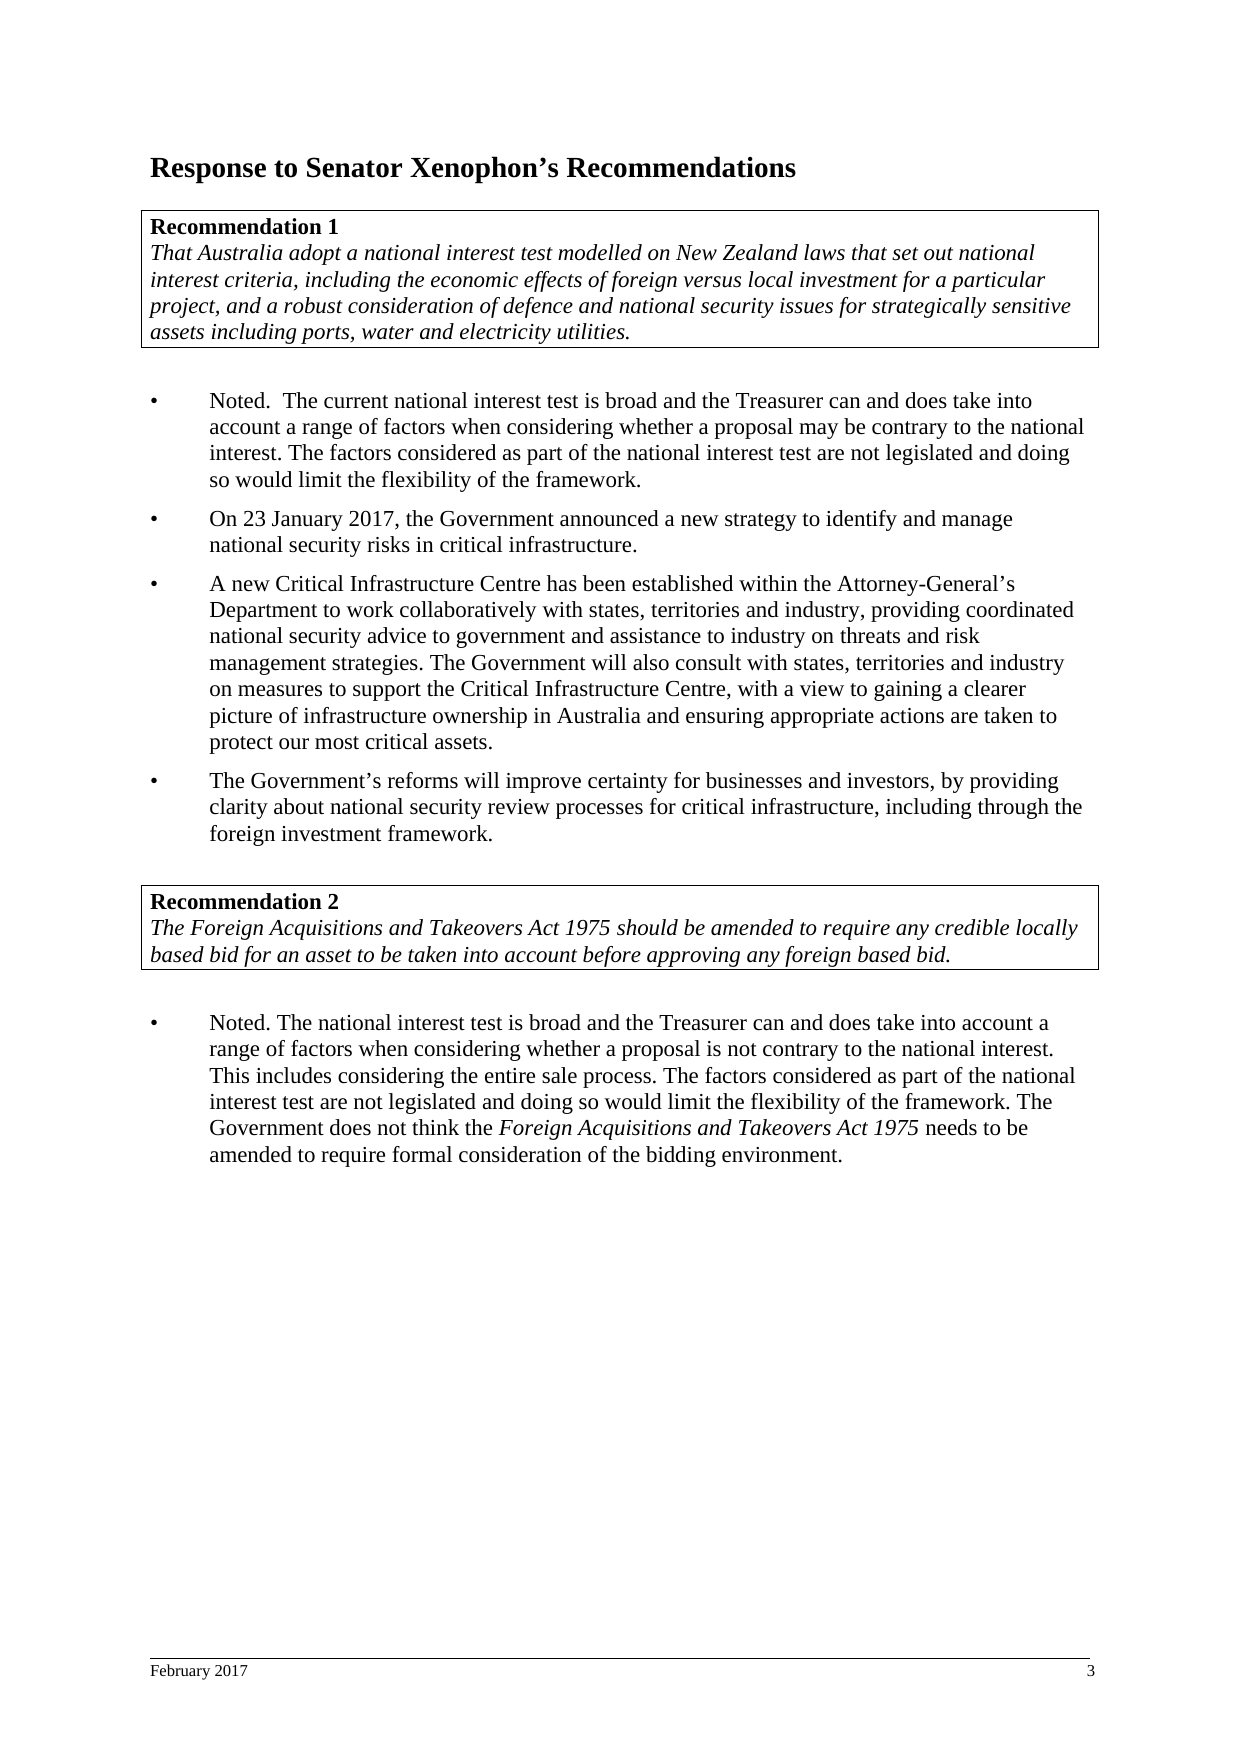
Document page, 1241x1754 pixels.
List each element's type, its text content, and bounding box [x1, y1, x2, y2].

text Noted. The current national interest test is broad and the Treasurer can and does take into account a range of factors when considering whether a proposal may be contrary to the national interest. The factors considered as part of the national interest test are not legislated and doing so would limit the flexibility of the framework. [150, 387, 1090, 492]
text The Government’s reforms will improve certainty for businesses and investors, by providing clarity about national security review processes for critical infrastructure, including through the foreign investment framework. [150, 767, 1090, 846]
text On 23 January 2017, the Government announced a new strategy to identify and manage national security risks in critical infrastructure. [150, 505, 1090, 557]
text The Foreign Acquisitions and Takeovers Act 1975 should be amended to require any credible locally based bid for an asset to be taken into account before approving any foreign based bid. [142, 911, 1098, 969]
subtitle Recommendation 2 [142, 886, 1098, 911]
text Noted. The national interest test is broad and the Treasurer can and does take into account a range of factors when considering whether a proposal is not contrary to the national interest. This includes considering the entire sale process. The factors considered as part of the national interest test are not legislated and doing so would limit the flexibility of the framework. The Government does not think the Foreign Acquisitions and Takeovers Act 1975 needs to be amended to require formal consideration of the bidding environment. [150, 1009, 1090, 1167]
title Response to Senator Xenophon’s Recommendations [150, 150, 1090, 183]
subtitle Recommendation 1 [142, 211, 1098, 236]
text That Australia adopt a national interest test modelled on New Zealand laws that set out national interest criteria, including the economic effects of foreign versus local investment for a particular project, and a robust consideration of defence and national security issues for strategically sensitive assets including ports, water and electricity utilities. [142, 236, 1098, 347]
text A new Critical Infrastructure Centre has been established within the Attorney-General’s Department to work collaboratively with states, territories and industry, providing coordinated national security advice to government and assistance to industry on threats and risk management strategies. The Government will also consult with states, territories and industry on measures to support the Critical Infrastructure Centre, with a view to gaining a clearer picture of infrastructure ownership in Australia and ensuring appropriate actions are taken to protect our most critical assets. [150, 570, 1090, 754]
